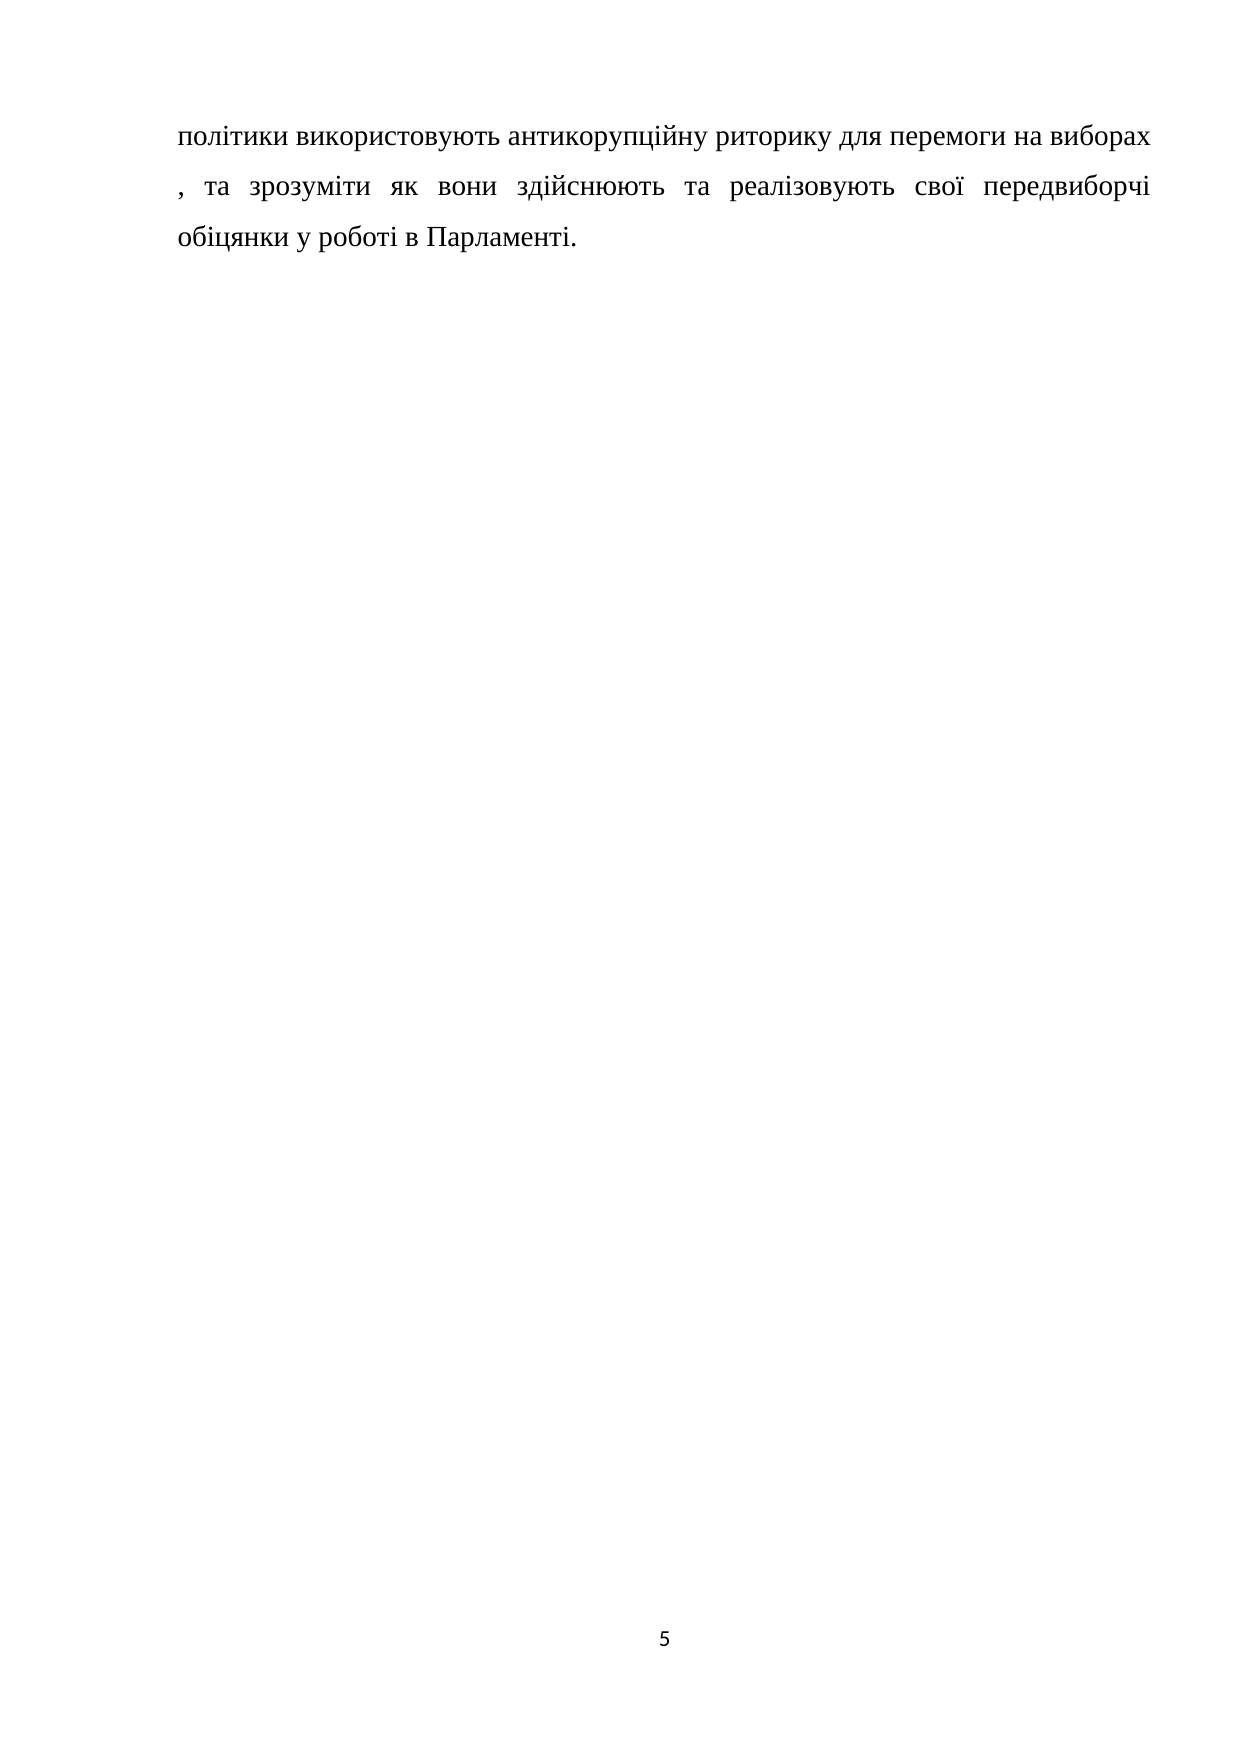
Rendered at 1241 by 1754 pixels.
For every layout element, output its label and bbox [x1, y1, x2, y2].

text [177, 118, 1152, 252]
